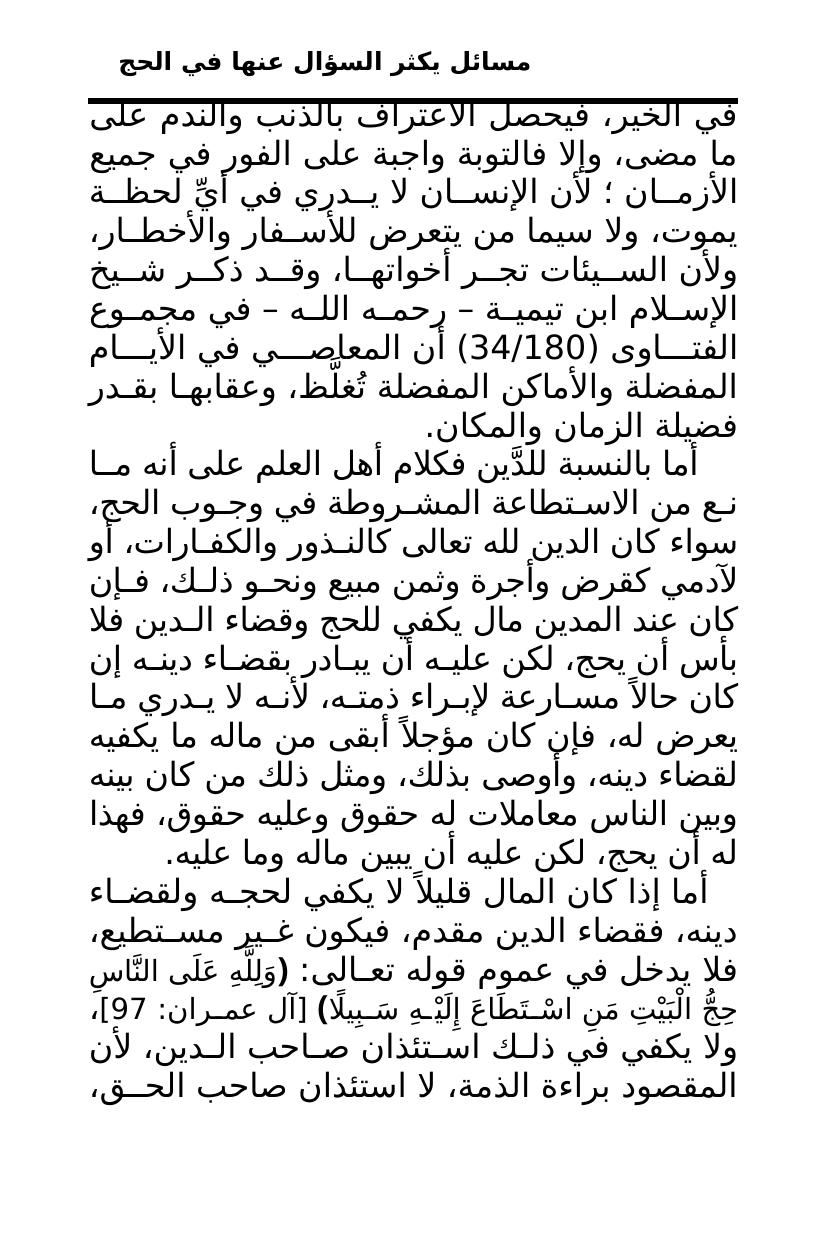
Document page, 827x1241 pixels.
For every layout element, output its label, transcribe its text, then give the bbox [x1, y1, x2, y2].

text أما بالنسبة للدَّين فكلام أهل العلم على أنه ما نع من الاستطاعة المشروطة في وجوب الحج، سواء كان الدين لله تعالى كالنذور والكفارات، أو لآدمي كقرض وأجرة وثمن مبيع ونحو ذلك، فإن كان عند المدين مال يكفي للحج وقضاء الدين فلا بأس أن يحج، لكن عليه أن يبادر بقضاء دينه إن كان حالاً مسارعة لإبراء ذمته، لأنه لا يدري ما يعرض له، فإن كان مؤجلاً أبقى من ماله ما يكفيه لقضاء دينه، وأوصى بذلك، ومثل ذلك من كان بينه وبين الناس معاملات له حقوق وعليه حقوق، فهذا له أن يحج، لكن عليه أن يبين ماله وما عليه. [89, 445, 738, 872]
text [89, 872, 738, 1105]
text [89, 95, 738, 445]
